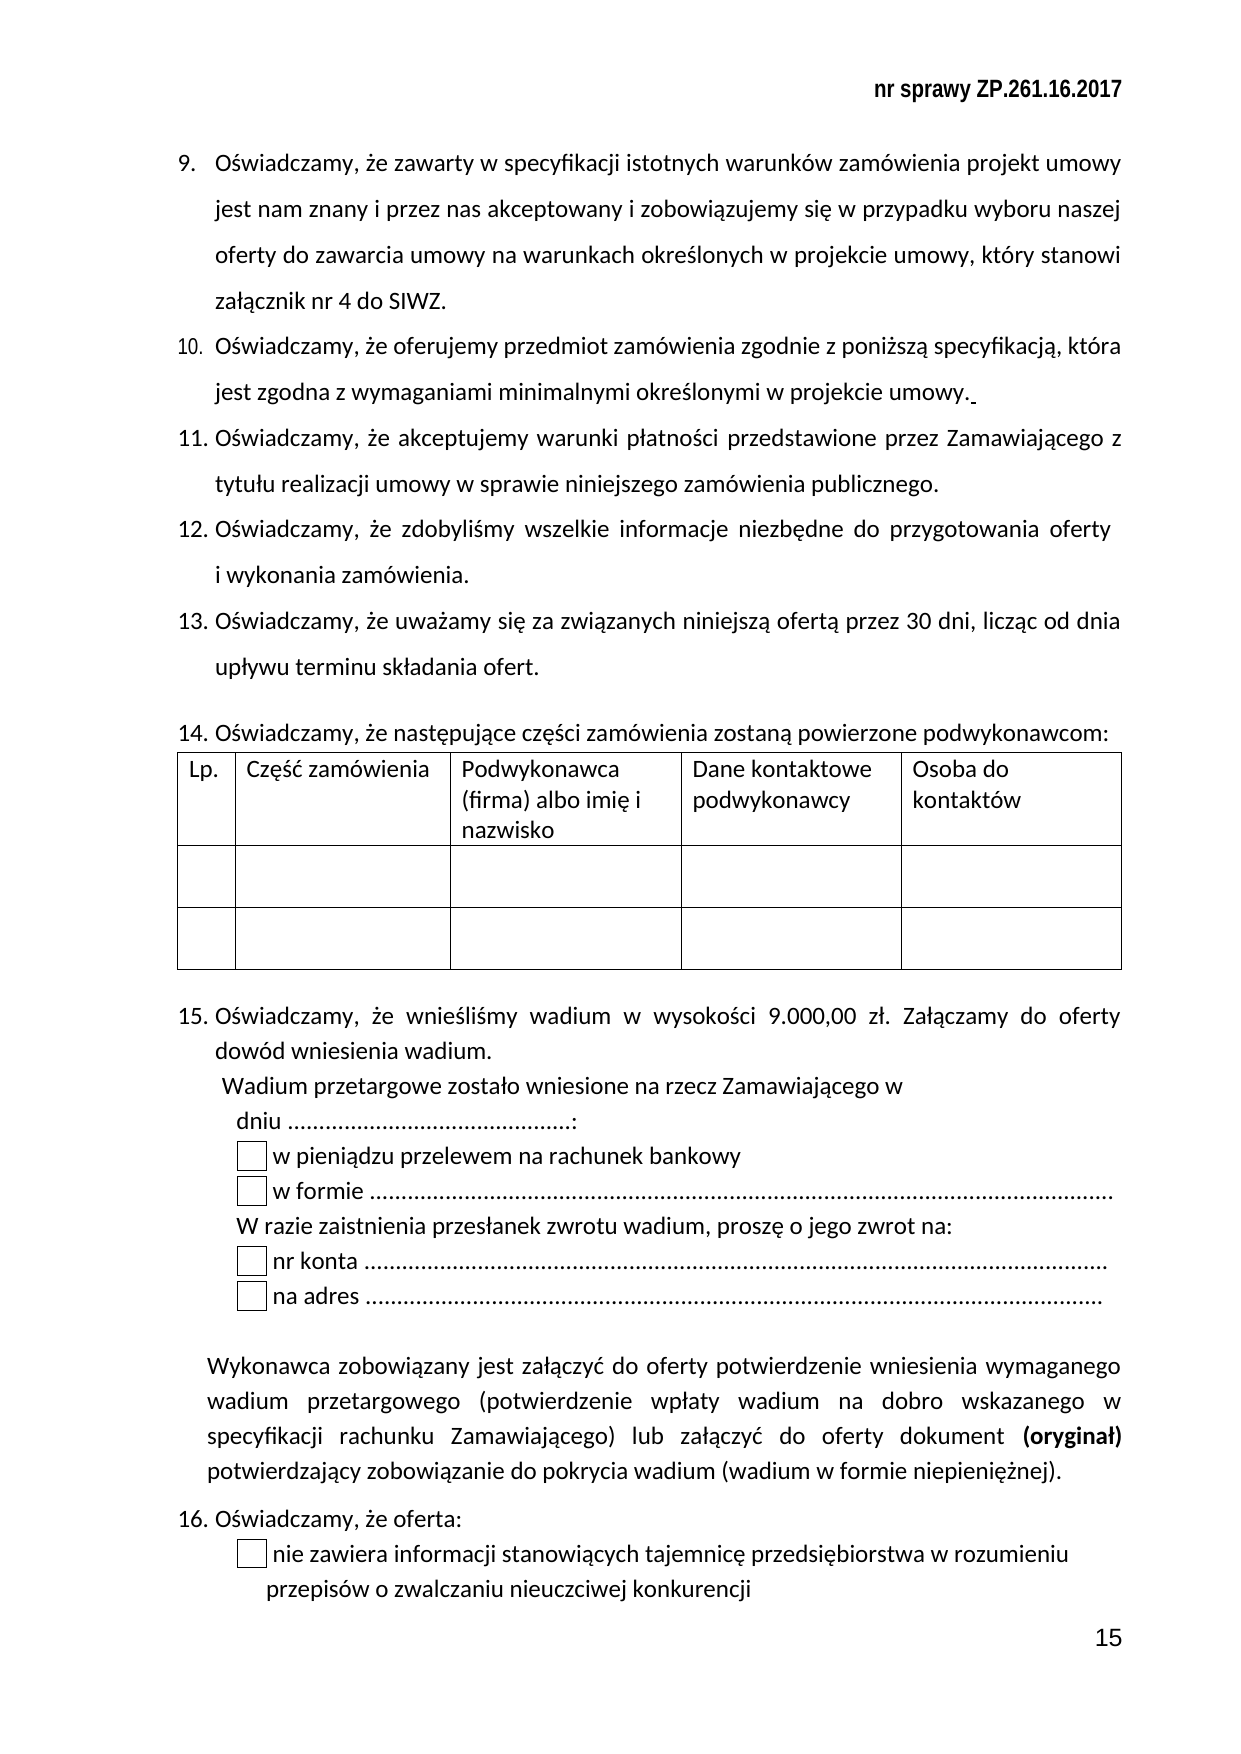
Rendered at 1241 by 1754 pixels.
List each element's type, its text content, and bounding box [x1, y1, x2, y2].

text Wadium przetargowe zostało wniesione na rzecz Zamawiającego w dniu .............................................: [222, 1071, 1122, 1136]
table_cell [682, 846, 901, 907]
table_cell [236, 908, 450, 969]
table_cell [902, 908, 1121, 969]
list Oświadczamy, że zawarty w specyfikacji istotnych warunków zamówienia projekt umowy jest nam znany i przez nas akceptowany i zobowiązujemy się w przypadku wyboru naszej oferty do zawarcia umowy na warunkach określonych w projekcie umowy, który stanowi załącznik nr 4 do SIWZ. [177, 148, 1122, 315]
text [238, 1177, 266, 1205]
list Oświadczamy, że oferta: [177, 1503, 1122, 1533]
text w formie ...................................................................................................................... [267, 1176, 1122, 1206]
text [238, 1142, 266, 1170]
table_header Dane kontaktowe podwykonawcy [682, 753, 901, 845]
table_header Osoba do kontaktów [902, 753, 1121, 845]
table_header Lp. [178, 753, 235, 845]
table_cell [682, 908, 901, 969]
table_cell [178, 846, 235, 907]
list Oświadczamy, że oferujemy przedmiot zamówienia zgodnie z poniższą specyfikacją, która jest zgodna z wymaganiami minimalnymi określonymi w projekcie umowy. [177, 331, 1122, 407]
list Oświadczamy, że akceptujemy warunki płatności przedstawione przez Zamawiającego z tytułu realizacji umowy w sprawie niniejszego zamówienia publicznego. [177, 422, 1122, 498]
list Oświadczamy, że wnieśliśmy wadium w wysokości 9.000,00 zł. Załączamy do oferty dowód wniesienia wadium. [177, 1001, 1122, 1066]
table_header Podwykonawca (firma) albo imię i nazwisko [451, 753, 681, 845]
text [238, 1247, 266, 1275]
text Wykonawca zobowiązany jest załączyć do oferty potwierdzenie wniesienia wymaganego wadium przetargowego (potwierdzenie wpłaty wadium na dobro wskazanego w specyfikacji rachunku Zamawiającego) lub załączyć do oferty dokument (oryginał) potwierdzający zobowiązanie do pokrycia wadium (wadium w formie niepieniężnej). [207, 1351, 1122, 1486]
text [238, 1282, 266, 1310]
list Oświadczamy, że zdobyliśmy wszelkie informacje niezbędne do przygotowania oferty i wykonania zamówienia. [177, 513, 1122, 590]
text na adres ..................................................................................................................... [267, 1281, 1122, 1311]
table_cell [451, 908, 681, 969]
table_header Część zamówienia [236, 753, 450, 845]
text nie zawiera informacji stanowiących tajemnicę przedsiębiorstwa w rozumieniu przepisów o zwalczaniu nieuczciwej konkurencji [236, 1538, 1122, 1603]
text nr konta ...................................................................................................................... [267, 1246, 1122, 1276]
list Oświadczamy, że następujące części zamówienia zostaną powierzone podwykonawcom: [177, 717, 1122, 748]
table_cell [451, 846, 681, 907]
table_cell [902, 846, 1121, 907]
text W razie zaistnienia przesłanek zwrotu wadium, proszę o jego zwrot na: [236, 1211, 1122, 1241]
text w pieniądzu przelewem na rachunek bankowy [267, 1141, 1122, 1171]
list Oświadczamy, że uważamy się za związanych niniejszą ofertą przez 30 dni, licząc od dnia upływu terminu składania ofert. [177, 605, 1122, 681]
table_cell [236, 846, 450, 907]
table_cell [178, 908, 235, 969]
